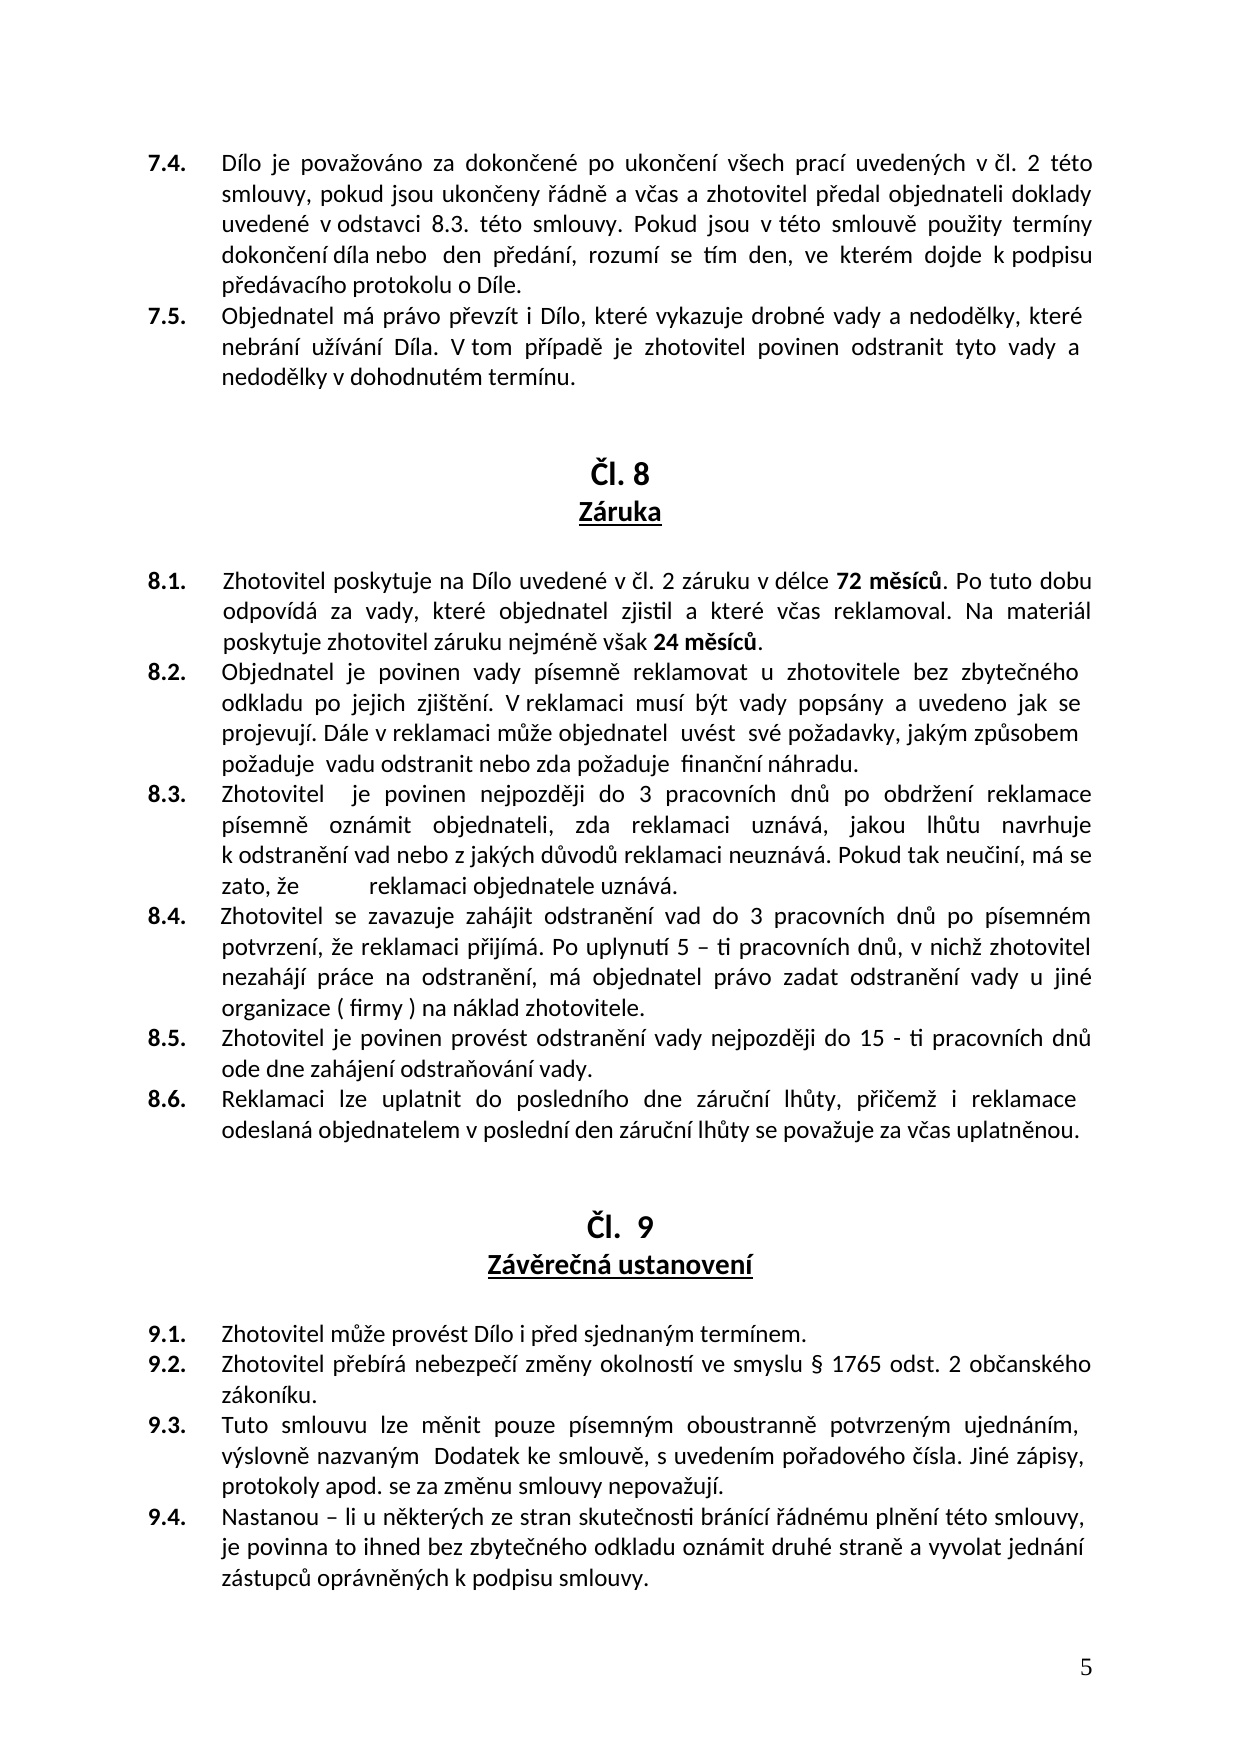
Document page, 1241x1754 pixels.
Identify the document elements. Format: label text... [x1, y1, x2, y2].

text 9.3. Tuto smlouvu lze měnit pouze písemným oboustranně potvrzeným ujednáním, výslovně nazvaným Dodatek ke smlouvě, s uvedením pořadového čísla. Jiné zápisy, protokoly apod. se za změnu smlouvy nepovažují. [148, 1409, 1093, 1501]
text 8.3. Zhotovitel je povinen nejpozději do 3 pracovních dnů po obdržení reklamace písemně oznámit objednateli, zda reklamaci uznává, jakou lhůtu navrhuje k odstranění vad nebo z jakých důvodů reklamaci neuznává. Pokud tak neučiní, má se zato, že reklamaci objednatele uznává. [148, 778, 1093, 901]
text 8.5. Zhotovitel je povinen provést odstranění vady nejpozději do 15 - ti pracovních dnů ode dne zahájení odstraňování vady. [148, 1023, 1093, 1084]
text 9.1. Zhotovitel může provést Dílo i před sjednaným termínem. [148, 1318, 1093, 1348]
text 8.1. Zhotovitel poskytuje na Dílo uvedené v čl. 2 záruku v délce 72 měsíců. Po tuto dobu odpovídá za vady, které objednatel zjistil a které včas reklamoval. Na materiál poskytuje zhotovitel záruku nejméně však 24 měsíců. [148, 565, 1093, 656]
text 9.4. Nastanou – li u některých ze stran skutečnosti bránící řádnému plnění této smlouvy, je povinna to ihned bez zbytečného odkladu oznámit druhé straně a vyvolat jednání zástupců oprávněných k podpisu smlouvy. [148, 1501, 1093, 1592]
text 9.2. Zhotovitel přebírá nebezpečí změny okolností ve smyslu § 1765 odst. 2 občanského zákoníku. [148, 1348, 1093, 1409]
text Čl. 8 [148, 453, 1093, 493]
text 8.4. Zhotovitel se zavazuje zahájit odstranění vad do 3 pracovních dnů po písemném potvrzení, že reklamaci přijímá. Po uplynutí 5 – ti pracovních dnů, v nichž zhotovitel nezahájí práce na odstranění, má objednatel právo zadat odstranění vady u jiné organizace ( firmy ) na náklad zhotovitele. [148, 901, 1093, 1023]
text 7.4. Dílo je považováno za dokončené po ukončení všech prací uvedených v čl. 2 této smlouvy, pokud jsou ukončeny řádně a včas a zhotovitel předal objednateli doklady uvedené v odstavci 8.3. této smlouvy. Pokud jsou v této smlouvě použity termíny dokončení díla nebo den předání, rozumí se tím den, ve kterém dojde k podpisu předávacího protokolu o Díle. [148, 148, 1093, 300]
text 8.2. Objednatel je povinen vady písemně reklamovat u zhotovitele bez zbytečného odkladu po jejich zjištění. V reklamaci musí být vady popsány a uvedeno jak se projevují. Dále v reklamaci může objednatel uvést své požadavky, jakým způsobem požaduje vadu odstranit nebo zda požaduje finanční náhradu. [148, 656, 1093, 778]
text Záruka [148, 493, 1093, 529]
text Čl. 9 [148, 1206, 1093, 1246]
text Závěrečná ustanovení [148, 1246, 1093, 1282]
text 7.5. Objednatel má právo převzít i Dílo, které vykazuje drobné vady a nedodělky, které nebrání užívání Díla. V tom případě je zhotovitel povinen odstranit tyto vady a nedodělky v dohodnutém termínu. [148, 300, 1093, 392]
text 8.6. Reklamaci lze uplatnit do posledního dne záruční lhůty, přičemž i reklamace odeslaná objednatelem v poslední den záruční lhůty se považuje za včas uplatněnou. [148, 1084, 1093, 1145]
